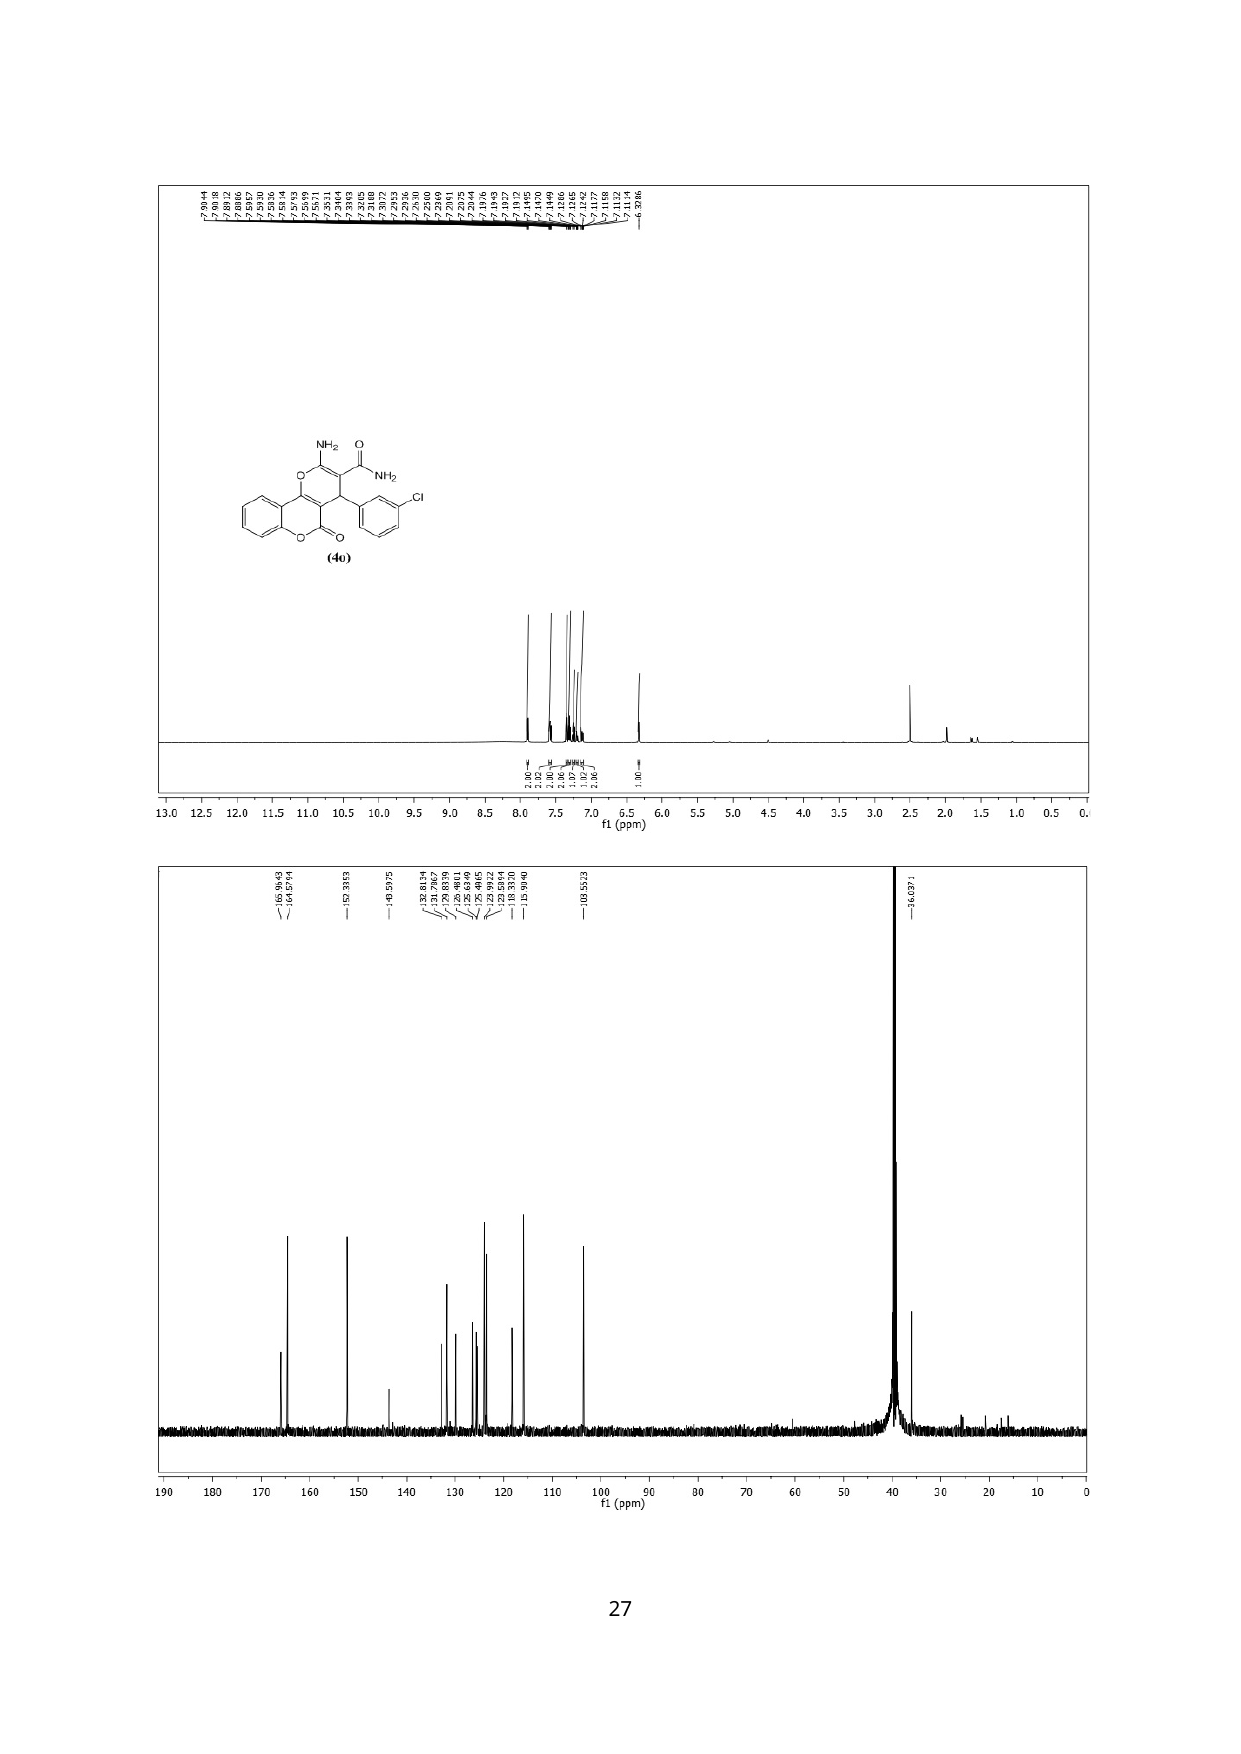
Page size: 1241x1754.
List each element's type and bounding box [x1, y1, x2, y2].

picture [150, 177, 1091, 840]
picture [150, 858, 1091, 1512]
